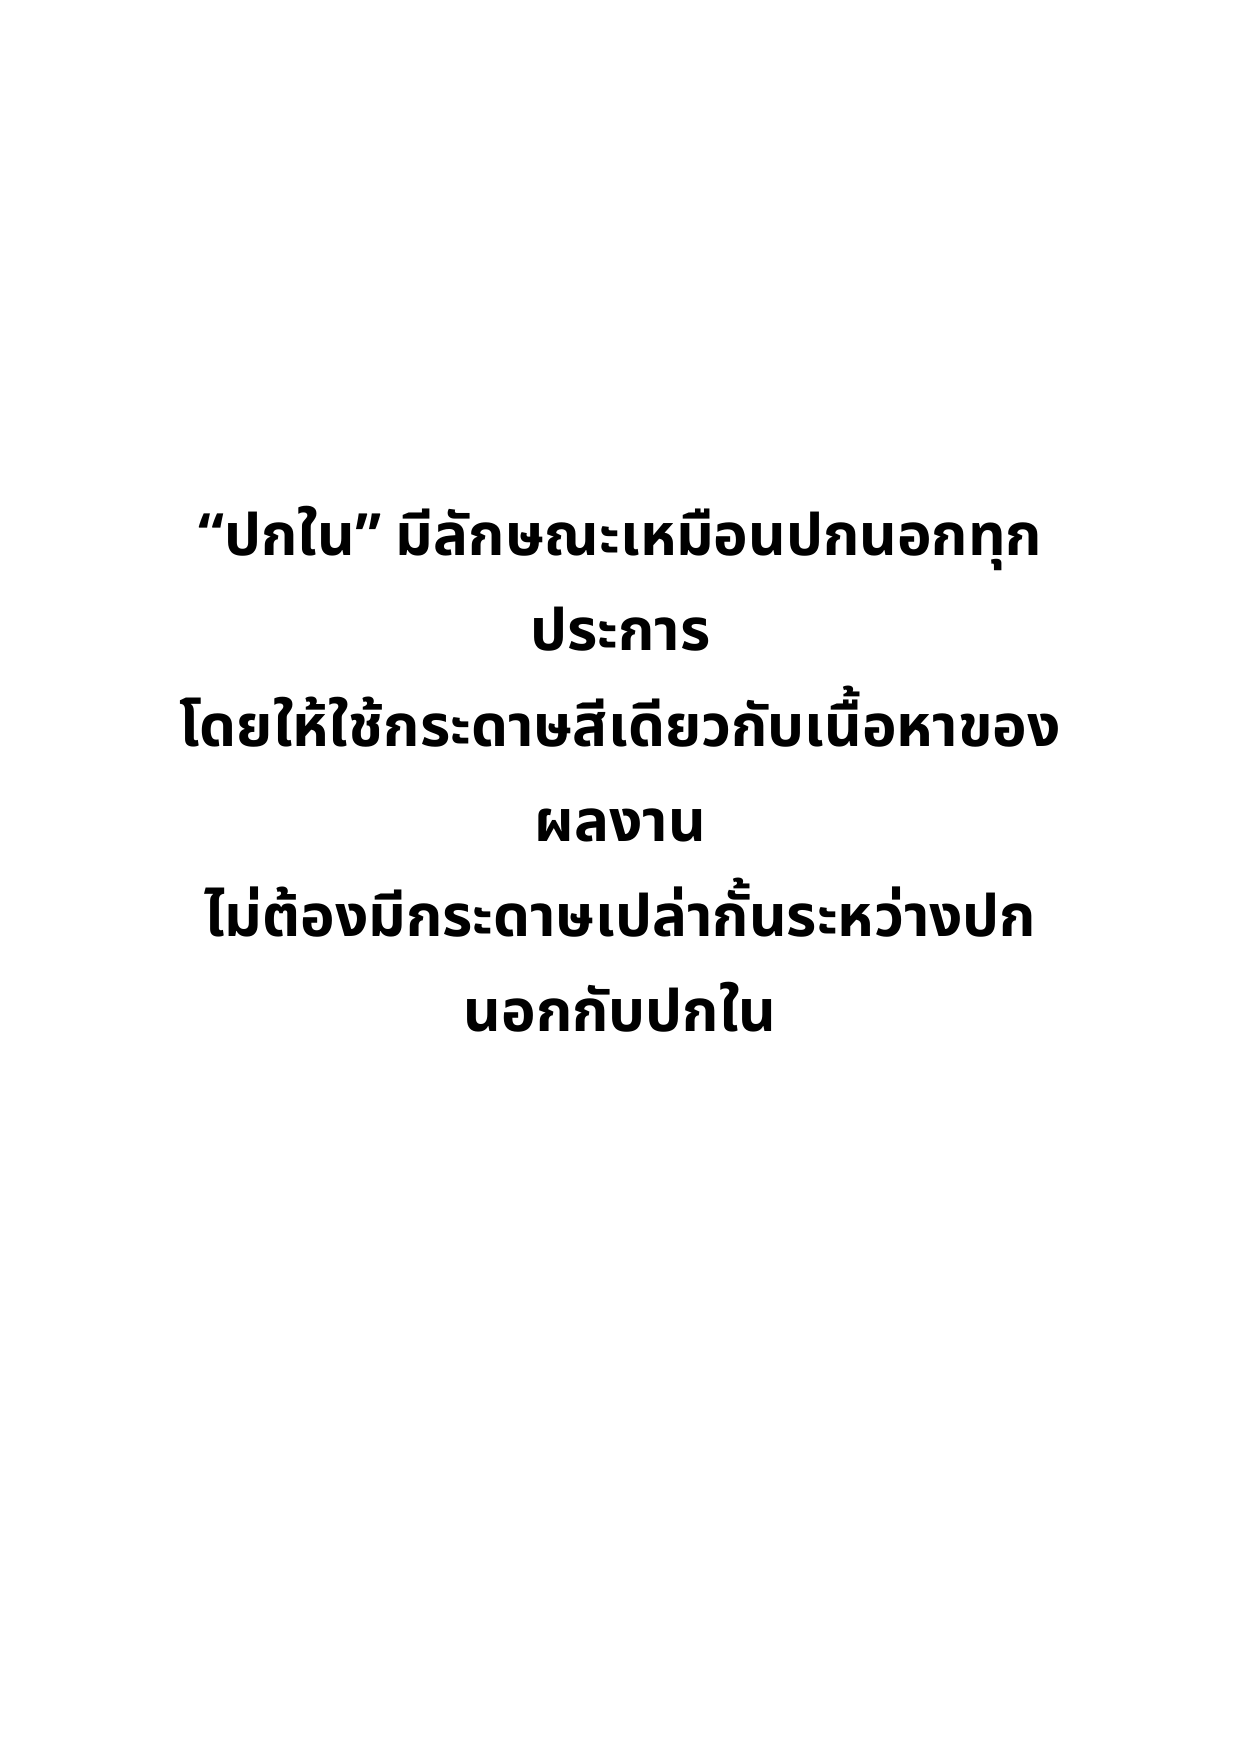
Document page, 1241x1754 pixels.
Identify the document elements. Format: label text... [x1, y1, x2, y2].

text ไม่ต้องมีกระดาษเปล่ากั้นระหว่างปกนอกกับปกใน [150, 874, 1090, 1057]
text “ปกใน” มีลักษณะเหมือนปกนอกทุกประการ [150, 493, 1090, 677]
text โดยให้ใช้กระดาษสีเดียวกับเนื้อหาของผลงาน [150, 684, 1090, 867]
